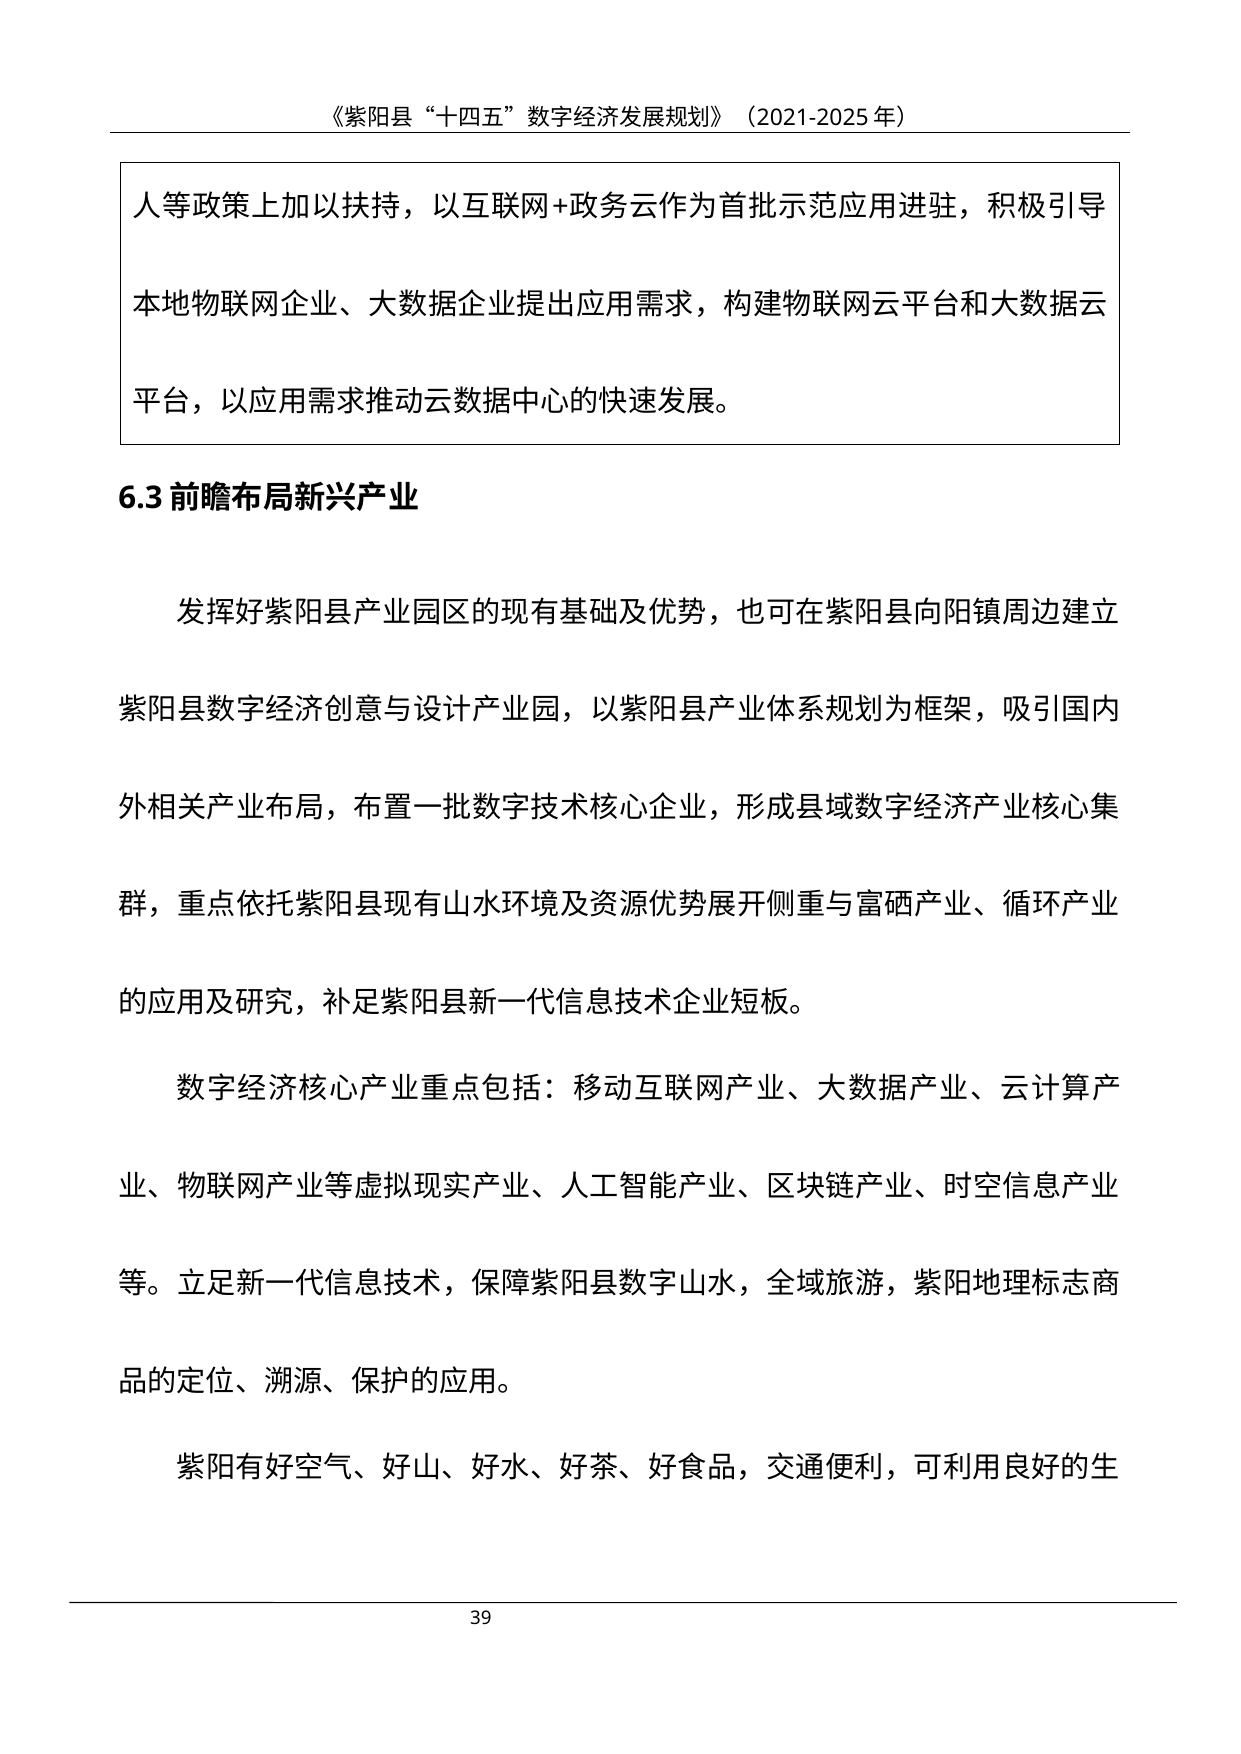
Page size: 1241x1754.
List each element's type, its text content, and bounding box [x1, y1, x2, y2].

list 数字经济核心产业重点包括：移动互联网产业、大数据产业、云计算产业、物联网产业等虚拟现实产业、人工智能产业、区块链产业、时空信息产业等。立足新一代信息技术，保障紫阳县数字山水，全域旅游，紫阳地理标志商品的定位、溯源、保护的应用。 [118, 1053, 1122, 1411]
list 发挥好紫阳县产业园区的现有基础及优势，也可在紫阳县向阳镇周边建立紫阳县数字经济创意与设计产业园，以紫阳县产业体系规划为框架，吸引国内外相关产业布局，布置一批数字技术核心企业，形成县域数字经济产业核心集群，重点依托紫阳县现有山水环境及资源优势展开侧重与富硒产业、循环产业的应用及研究，补足紫阳县新一代信息技术企业短板。 [118, 577, 1122, 1032]
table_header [121, 163, 1119, 444]
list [118, 1432, 1122, 1497]
subtitle 6.3前瞻布局新兴产业 [118, 472, 1122, 517]
